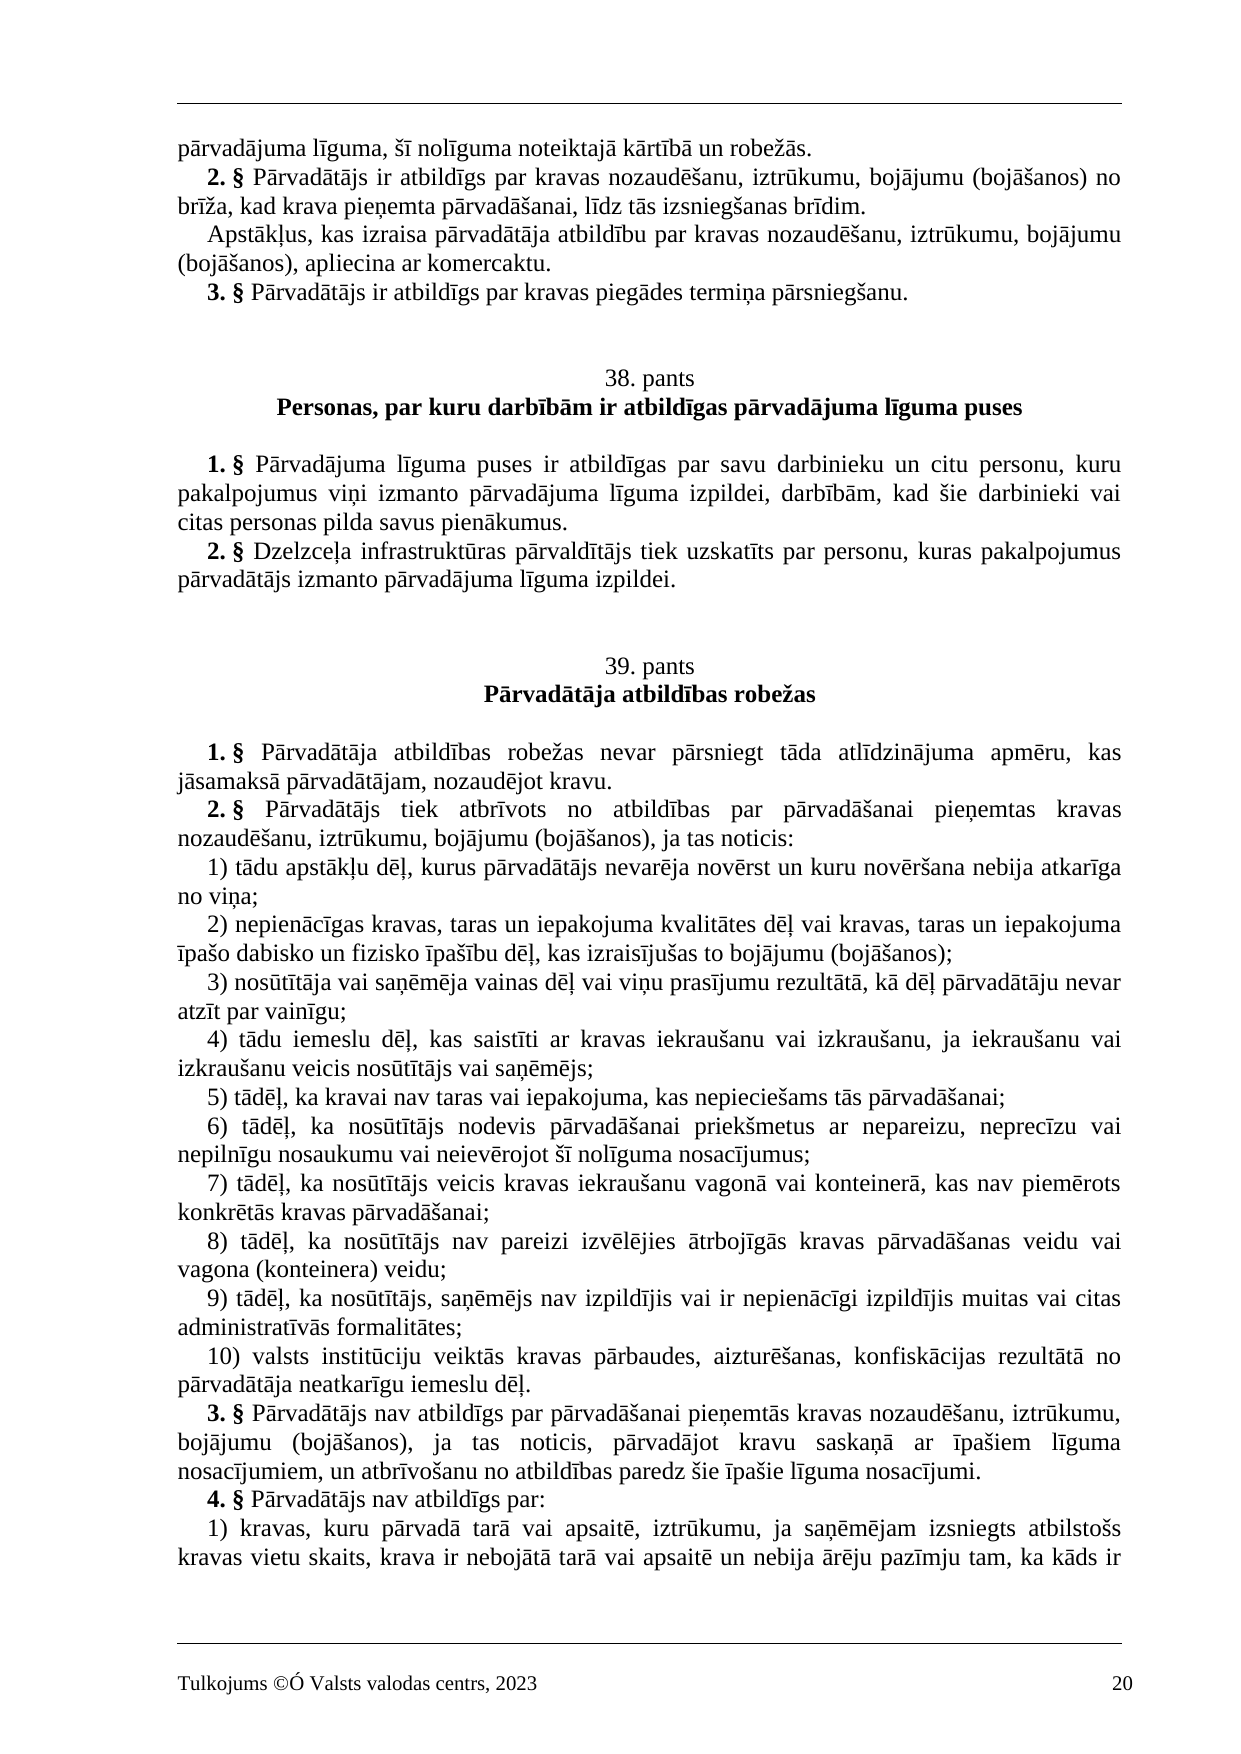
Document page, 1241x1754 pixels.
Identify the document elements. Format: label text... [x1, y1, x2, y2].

text 1. § Pārvadātāja atbildības robežas nevar pārsniegt tāda atlīdzinājuma apmēru, kas jāsamaksā pārvadātājam, nozaudējot kravu. [177, 737, 1122, 794]
list 5) tādēļ, ka kravai nav taras vai iepakojuma, kas nepieciešams tās pārvadāšanai; [177, 1082, 1122, 1111]
text 2. § Pārvadātājs tiek atbrīvots no atbildības par pārvadāšanai pieņemtas kravas nozaudēšanu, iztrūkumu, bojājumu (bojāšanos), ja tas noticis: [177, 794, 1122, 852]
list 9) tādēļ, ka nosūtītājs, saņēmējs nav izpildījis vai ir nepienācīgi izpildījis muitas vai citas administratīvās formalitātes; [177, 1283, 1122, 1341]
text 39. pants [177, 651, 1122, 679]
list 2) nepienācīgas kravas, taras un iepakojuma kvalitātes dēļ vai kravas, taras un iepakojuma īpašo dabisko un fizisko īpašību dēļ, kas izraisījušas to bojājumu (bojāšanos); [177, 909, 1122, 967]
list 7) tādēļ, ka nosūtītājs veicis kravas iekraušanu vagonā vai konteinerā, kas nav piemērots konkrētās kravas pārvadāšanai; [177, 1168, 1122, 1226]
text 2. § Pārvadātājs ir atbildīgs par kravas nozaudēšanu, iztrūkumu, bojājumu (bojāšanos) no brīža, kad krava pieņemta pārvadāšanai, līdz tās izsniegšanas brīdim. [177, 162, 1122, 219]
text 3. § Pārvadātājs ir atbildīgs par kravas piegādes termiņa pārsniegšanu. [177, 277, 1122, 306]
text 38. pants [177, 363, 1122, 392]
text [177, 133, 1122, 162]
subtitle Pārvadātāja atbildības robežas [177, 679, 1122, 708]
list 3) nosūtītāja vai saņēmēja vainas dēļ vai viņu prasījumu rezultātā, kā dēļ pārvadātāju nevar atzīt par vainīgu; [177, 967, 1122, 1024]
list 4) tādu iemeslu dēļ, kas saistīti ar kravas iekraušanu vai izkraušanu, ja iekraušanu vai izkraušanu veicis nosūtītājs vai saņēmējs; [177, 1024, 1122, 1082]
list 10) valsts institūciju veiktās kravas pārbaudes, aizturēšanas, konfiskācijas rezultātā no pārvadātāja neatkarīgu iemeslu dēļ. [177, 1341, 1122, 1398]
list 6) tādēļ, ka nosūtītājs nodevis pārvadāšanai priekšmetus ar nepareizu, neprecīzu vai nepilnīgu nosaukumu vai neievērojot šī nolīguma nosacījumus; [177, 1111, 1122, 1168]
text 3. § Pārvadātājs nav atbildīgs par pārvadāšanai pieņemtās kravas nozaudēšanu, iztrūkumu, bojājumu (bojāšanos), ja tas noticis, pārvadājot kravu saskaņā ar īpašiem līguma nosacījumiem, un atbrīvošanu no atbildības paredz šie īpašie līguma nosacījumi. [177, 1398, 1122, 1484]
text 2. § Dzelzceļa infrastruktūras pārvaldītājs tiek uzskatīts par personu, kuras pakalpojumus pārvadātājs izmanto pārvadājuma līguma izpildei. [177, 536, 1122, 593]
list 1) tādu apstākļu dēļ, kurus pārvadātājs nevarēja novērst un kuru novēršana nebija atkarīga no viņa; [177, 852, 1122, 909]
subtitle Personas, par kuru darbībām ir atbildīgas pārvadājuma līguma puses [177, 392, 1122, 421]
text Apstākļus, kas izraisa pārvadātāja atbildību par kravas nozaudēšanu, iztrūkumu, bojājumu (bojāšanos), apliecina ar komercaktu. [177, 219, 1122, 277]
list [177, 1513, 1122, 1571]
list 8) tādēļ, ka nosūtītājs nav pareizi izvēlējies ātrbojīgās kravas pārvadāšanas veidu vai vagona (konteinera) veidu; [177, 1226, 1122, 1283]
text 4. § Pārvadātājs nav atbildīgs par: [177, 1484, 1122, 1513]
text 1. § Pārvadājuma līguma puses ir atbildīgas par savu darbinieku un citu personu, kuru pakalpojumus viņi izmanto pārvadājuma līguma izpildei, darbībām, kad šie darbinieki vai citas personas pilda savus pienākumus. [177, 449, 1122, 536]
